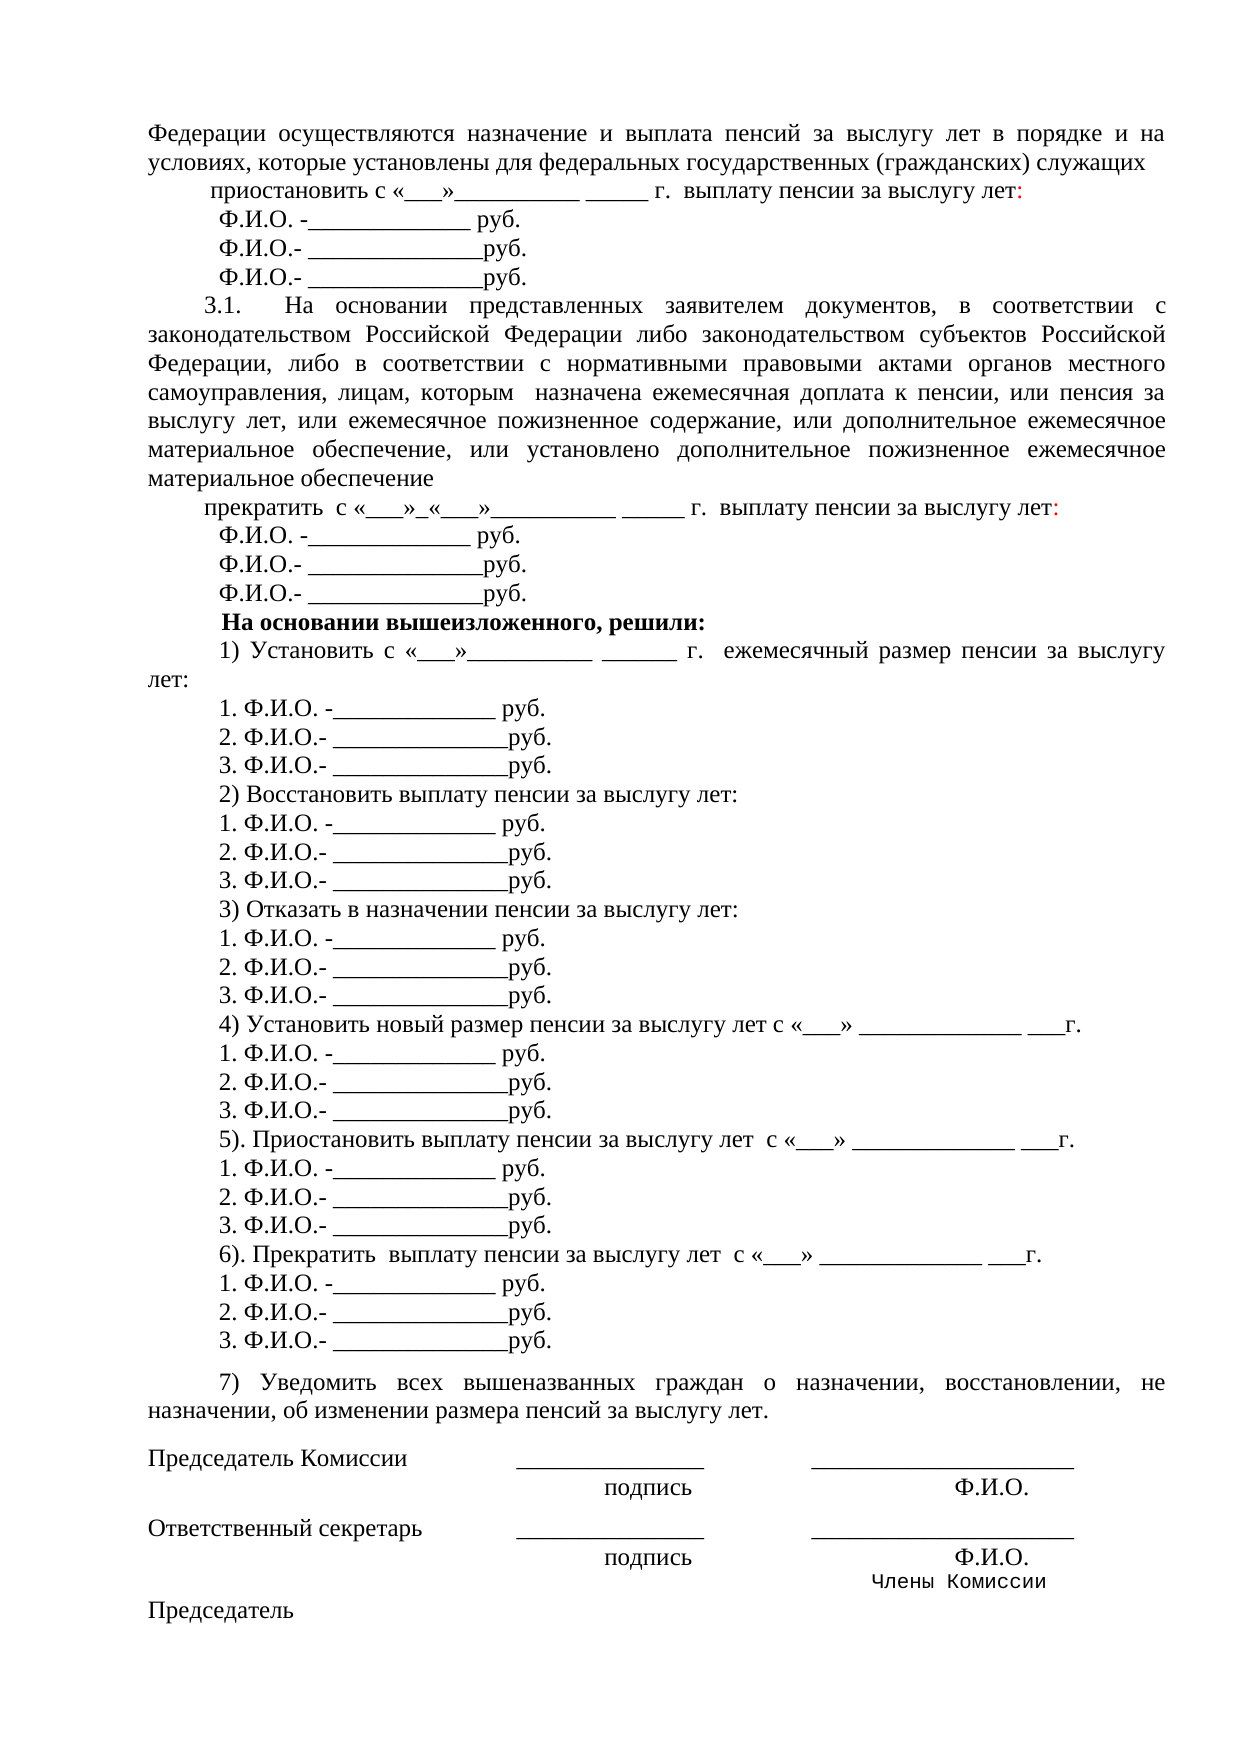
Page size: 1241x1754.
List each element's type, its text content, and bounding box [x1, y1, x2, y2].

text 1. Ф.И.О. -_____________ руб. [148, 808, 1167, 837]
text 1. Ф.И.О. -_____________ руб. [148, 1268, 1167, 1297]
text 1. Ф.И.О. -_____________ руб. [148, 693, 1167, 722]
text 3. Ф.И.О.- ______________руб. [148, 1211, 1167, 1239]
text 3) Отказать в назначении пенсии за выслугу лет: [148, 894, 1167, 923]
text 3. Ф.И.О.- ______________руб. [148, 1096, 1167, 1124]
text 3. Ф.И.О.- ______________руб. [148, 866, 1167, 894]
text 2. Ф.И.О.- ______________руб. [148, 1067, 1167, 1096]
text 3. Ф.И.О.- ______________руб. [148, 1326, 1167, 1354]
text На основании вышеизложенного, решили: [148, 607, 1167, 636]
text Ф.И.О. -_____________ руб. [148, 204, 1167, 233]
text 2. Ф.И.О.- ______________руб. [148, 1297, 1167, 1326]
text приостановить с «___»__________ _____ г. выплату пенсии за выслугу лет: [148, 176, 1167, 204]
text 1. Ф.И.О. -_____________ руб. [148, 1153, 1167, 1182]
text 1. Ф.И.О. -_____________ руб. [148, 923, 1167, 952]
text Члены Комиссии [148, 1571, 1167, 1595]
text Ф.И.О.- ______________руб. [148, 262, 1167, 291]
text 3. Ф.И.О.- ______________руб. [148, 751, 1167, 779]
text 3. Ф.И.О.- ______________руб. [148, 981, 1167, 1009]
text 5). Приостановить выплату пенсии за выслугу лет с «___» _____________ ___г. [148, 1124, 1167, 1153]
text 2. Ф.И.О.- ______________руб. [148, 1182, 1167, 1211]
text 1) Установить с «___»__________ ______ г. ежемесячный размер пенсии за выслугу лет: [148, 636, 1167, 693]
text Председатель [148, 1595, 1167, 1623]
text 1. Ф.И.О. -_____________ руб. [148, 1038, 1167, 1067]
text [148, 118, 1167, 176]
text 7) Уведомить всех вышеназванных граждан о назначении, восстановлении, не назначении, об изменении размера пенсий за выслугу лет. [148, 1367, 1167, 1424]
text 2. Ф.И.О.- ______________руб. [148, 837, 1167, 866]
text Ф.И.О.- ______________руб. [148, 233, 1167, 262]
text Ф.И.О.- ______________руб. [148, 549, 1167, 578]
text подпись Ф.И.О. [148, 1472, 1167, 1501]
text Ответственный секретарь _______________ _____________________ [148, 1513, 1167, 1542]
text 2. Ф.И.О.- ______________руб. [148, 952, 1167, 981]
text 6). Прекратить выплату пенсии за выслугу лет с «___» _____________ ___г. [148, 1239, 1167, 1268]
text 3.1. На основании представленных заявителем документов, в соответствии с законодательством Российской Федерации либо законодательством субъектов Российской Федерации, либо в соответствии с нормативными правовыми актами органов местного самоуправления, лицам, которым назначена ежемесячная доплата к пенсии, или пенсия за выслугу лет, или ежемесячное пожизненное содержание, или дополнительное ежемесячное материальное обеспечение, или установлено дополнительное пожизненное ежемесячное материальное обеспечение [148, 291, 1167, 492]
text 4) Установить новый размер пенсии за выслугу лет с «___» _____________ ___г. [148, 1009, 1167, 1038]
text Председатель Комиссии _______________ _____________________ [148, 1443, 1167, 1472]
text Ф.И.О.- ______________руб. [148, 578, 1167, 607]
text подпись Ф.И.О. [148, 1542, 1167, 1571]
text прекратить с «___»_«___»__________ _____ г. выплату пенсии за выслугу лет: [148, 492, 1167, 521]
text 2. Ф.И.О.- ______________руб. [148, 722, 1167, 751]
text 2) Восстановить выплату пенсии за выслугу лет: [148, 779, 1167, 808]
text Ф.И.О. -_____________ руб. [148, 521, 1167, 549]
